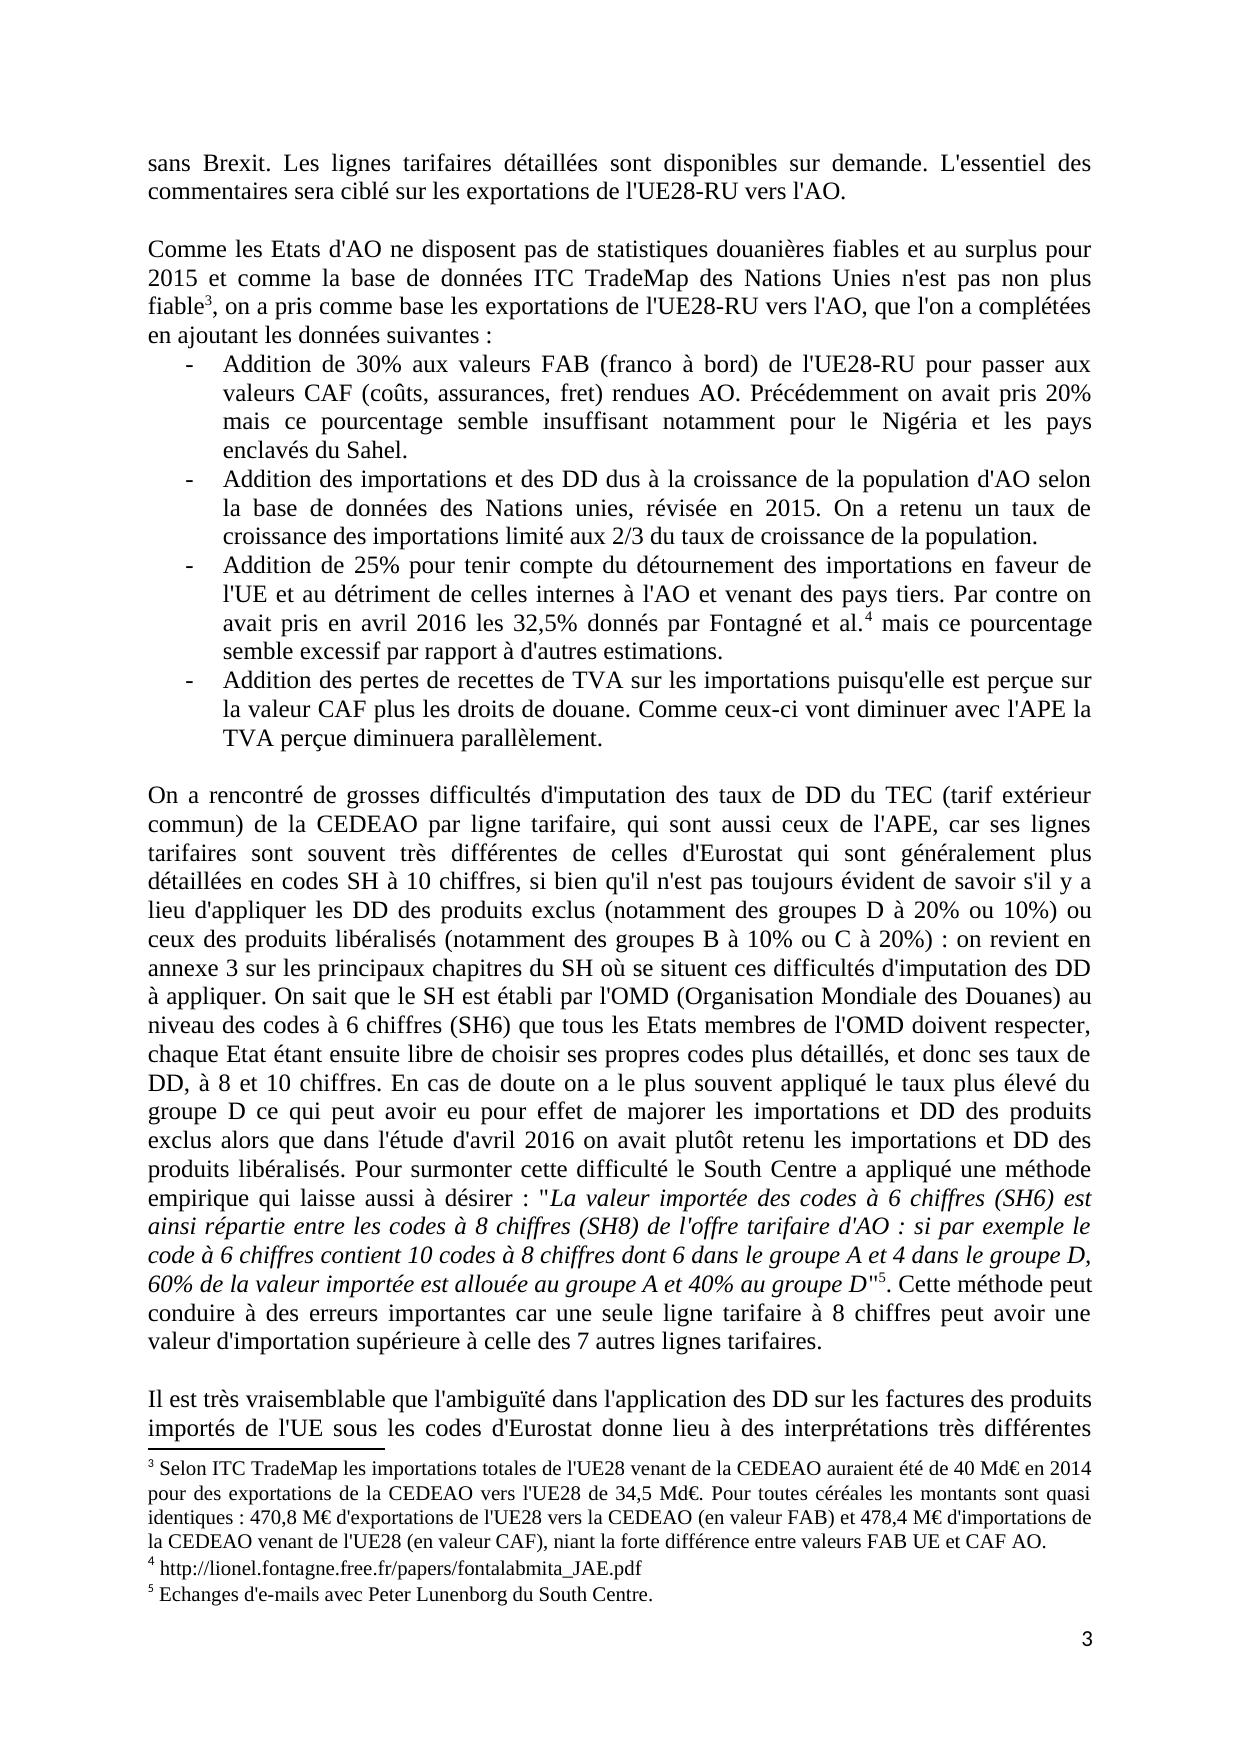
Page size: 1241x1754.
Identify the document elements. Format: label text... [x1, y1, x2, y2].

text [148, 1384, 1093, 1441]
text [148, 148, 1093, 205]
text On a rencontré de grosses difficultés d'imputation des taux de DD du TEC (tarif extérieur commun) de la CEDEAO par ligne tarifaire, qui sont aussi ceux de l'APE, car ses lignes tarifaires sont souvent très différentes de celles d'Eurostat qui sont généralement plus détaillées en codes SH à 10 chiffres, si bien qu'il n'est pas toujours évident de savoir s'il y a lieu d'appliquer les DD des produits exclus (notamment des groupes D à 20% ou 10%) ou ceux des produits libéralisés (notamment des groupes B à 10% ou C à 20%) : on revient en annexe 3 sur les principaux chapitres du SH où se situent ces difficultés d'imputation des DD à appliquer. On sait que le SH est établi par l'OMD (Organisation Mondiale des Douanes) au niveau des codes à 6 chiffres (SH6) que tous les Etats membres de l'OMD doivent respecter, chaque Etat étant ensuite libre de choisir ses propres codes plus détaillés, et donc ses taux de DD, à 8 et 10 chiffres. En cas de doute on a le plus souvent appliqué le taux plus élevé du groupe D ce qui peut avoir eu pour effet de majorer les importations et DD des produits exclus alors que dans l'étude d'avril 2016 on avait plutôt retenu les importations et DD des produits libéralisés. Pour surmonter cette difficulté le South Centre a appliqué une méthode empirique qui laisse aussi à désirer : "La valeur importée des codes à 6 chiffres (SH6) est ainsi répartie entre les codes à 8 chiffres (SH8) de l'offre tarifaire d'AO : si par exemple le code à 6 chiffres contient 10 codes à 8 chiffres dont 6 dans le groupe A et 4 dans le groupe D, 60% de la valeur importée est allouée au groupe A et 40% au groupe D". Cette méthode peut conduire à des erreurs importantes car une seule ligne tarifaire à 8 chiffres peut avoir une valeur d'importation supérieure à celle des 7 autres lignes tarifaires. [148, 780, 1093, 1355]
list Addition des importations et des DD dus à la croissance de la population d'AO selon la base de données des Nations unies, révisée en 2015. On a retenu un taux de croissance des importations limité aux 2/3 du taux de croissance de la population. [185, 464, 1093, 550]
list Addition de 30% aux valeurs FAB (franco à bord) de l'UE28-RU pour passer aux valeurs CAF (coûts, assurances, fret) rendues AO. Précédemment on avait pris 20% mais ce pourcentage semble insuffisant notamment pour le Nigéria et les pays enclavés du Sahel. [185, 349, 1093, 464]
text Comme les Etats d'AO ne disposent pas de statistiques douanières fiables et au surplus pour 2015 et comme la base de données ITC TradeMap des Nations Unies n'est pas non plus fiable, on a pris comme base les exportations de l'UE28-RU vers l'AO, que l'on a complétées en ajoutant les données suivantes : [148, 234, 1093, 349]
list Addition de 25% pour tenir compte du détournement des importations en faveur de l'UE et au détriment de celles internes à l'AO et venant des pays tiers. Par contre on avait pris en avril 2016 les 32,5% donnés par Fontagné et al. mais ce pourcentage semble excessif par rapport à d'autres estimations. [185, 550, 1093, 665]
list Addition des pertes de recettes de TVA sur les importations puisqu'elle est perçue sur la valeur CAF plus les droits de douane. Comme ceux-ci vont diminuer avec l'APE la TVA perçue diminuera parallèlement. [185, 665, 1093, 751]
